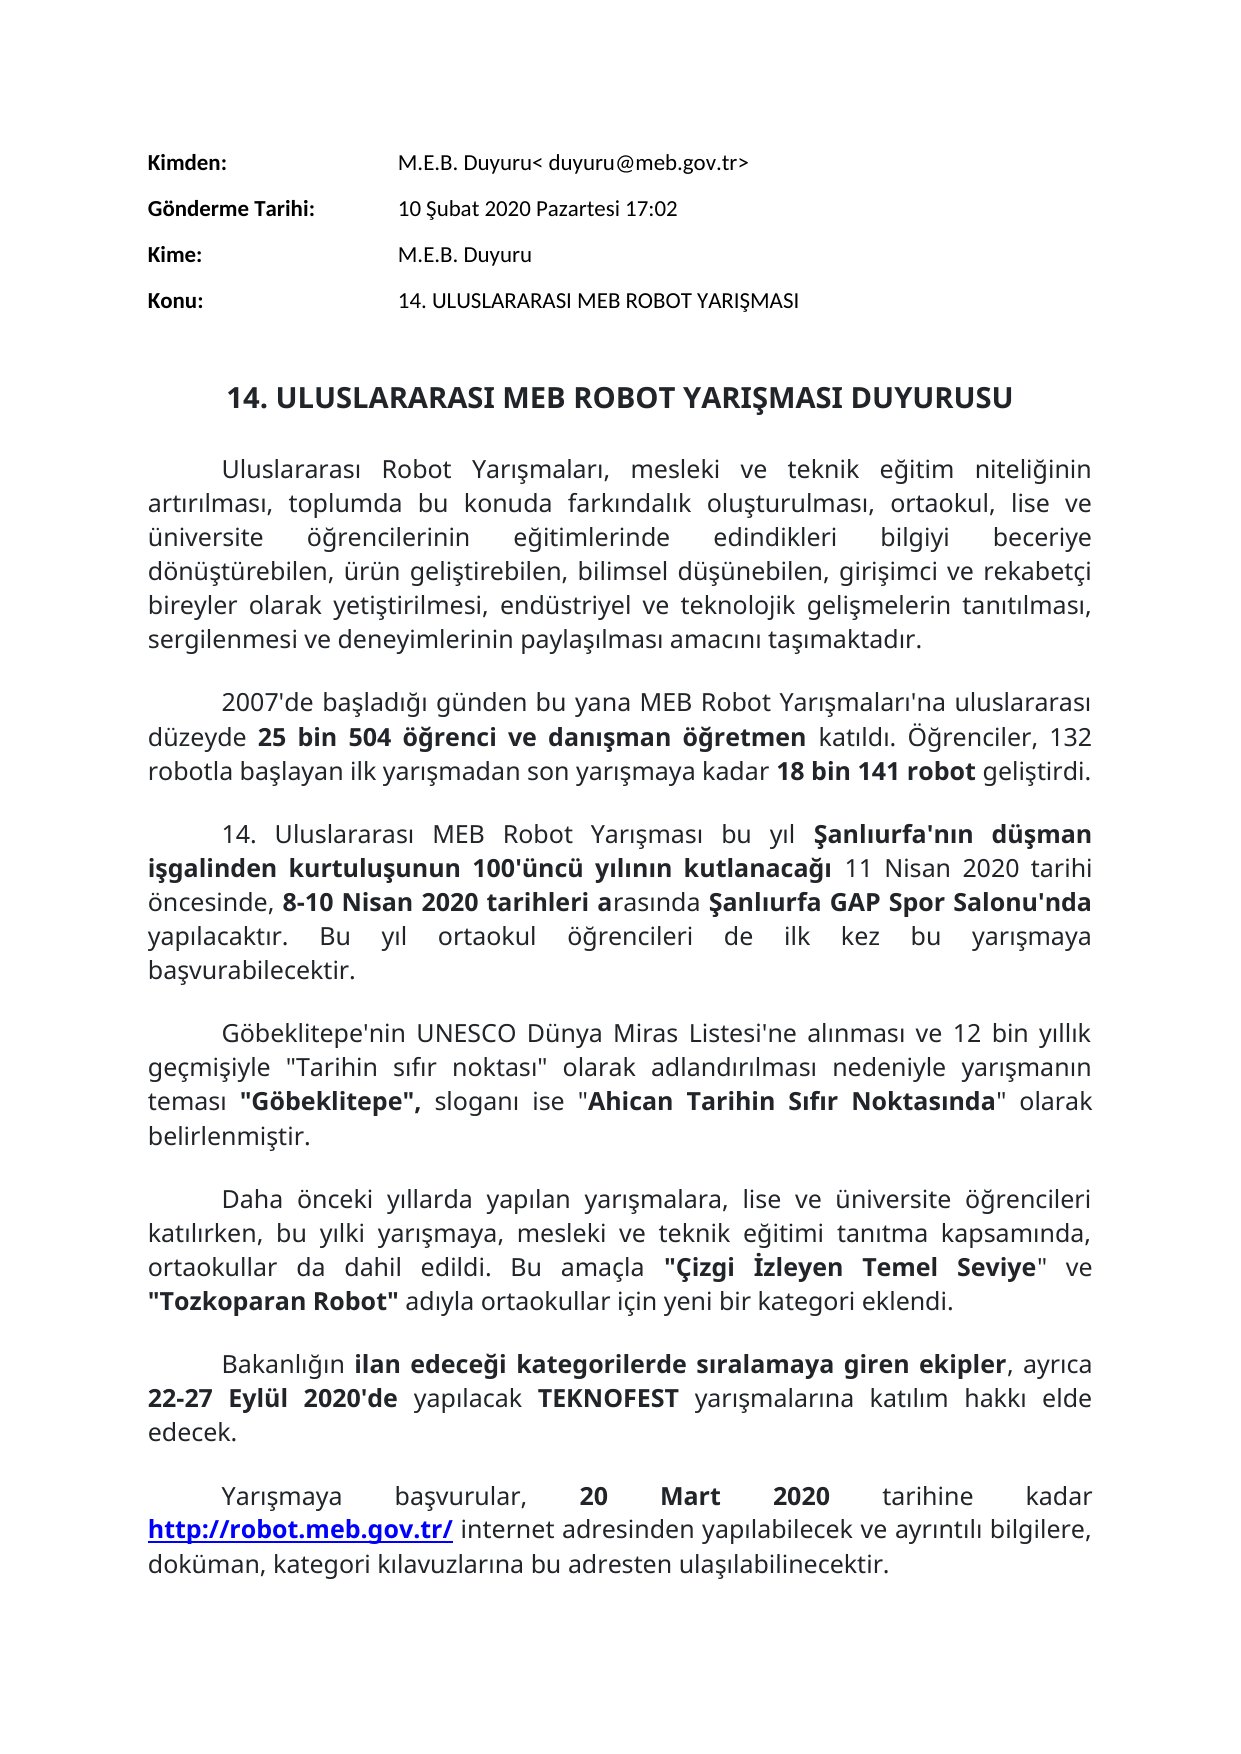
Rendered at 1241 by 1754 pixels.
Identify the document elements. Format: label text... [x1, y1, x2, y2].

text Konu: 14. ULUSLARARASI MEB ROBOT YARIŞMASI [148, 286, 1093, 314]
text Daha önceki yıllarda yapılan yarışmalara, lise ve üniversite öğrencileri katılırken, bu yılki yarışmaya, mesleki ve teknik eğitimi tanıtma kapsamında, ortaokullar da dahil edildi. Bu amaçla "Çizgi İzleyen Temel Seviye" ve "Tozkoparan Robot" adıyla ortaokullar için yeni bir kategori eklendi. [148, 1181, 1093, 1318]
text 2007'de başladığı günden bu yana MEB Robot Yarışmaları'na uluslararası düzeyde 25 bin 504 öğrenci ve danışman öğretmen katıldı. Öğrenciler, 132 robotla başlayan ilk yarışmadan son yarışmaya kadar 18 bin 141 robot geliştirdi. [148, 685, 1093, 787]
text 14. ULUSLARARASI MEB ROBOT YARIŞMASI DUYURUSU [148, 378, 1093, 417]
text Gönderme Tarihi: 10 Şubat 2020 Pazartesi 17:02 [148, 194, 1093, 222]
text Kime: M.E.B. Duyuru [148, 240, 1093, 268]
text Göbeklitepe'nin UNESCO Dünya Miras Listesi'ne alınması ve 12 bin yıllık geçmişiyle "Tarihin sıfır noktası" olarak adlandırılması nedeniyle yarışmanın teması "Göbeklitepe", sloganı ise "Ahican Tarihin Sıfır Noktasında" olarak belirlenmiştir. [148, 1016, 1093, 1152]
text Uluslararası Robot Yarışmaları, mesleki ve teknik eğitim niteliğinin artırılması, toplumda bu konuda farkındalık oluşturulması, ortaokul, lise ve üniversite öğrencilerinin eğitimlerinde edindikleri bilgiyi beceriye dönüştürebilen, ürün geliştirebilen, bilimsel düşünebilen, girişimci ve rekabetçi bireyler olarak yetiştirilmesi, endüstriyel ve teknolojik gelişmelerin tanıtılması, sergilenmesi ve deneyimlerinin paylaşılması amacını taşımaktadır. [148, 452, 1093, 656]
text Bakanlığın ilan edeceği kategorilerde sıralamaya giren ekipler, ayrıca 22-27 Eylül 2020'de yapılacak TEKNOFEST yarışmalarına katılım hakkı elde edecek. [148, 1347, 1093, 1449]
text Kimden: M.E.B. Duyuru< duyuru@meb.gov.tr> [148, 148, 1093, 176]
text 14. Uluslararası MEB Robot Yarışması bu yıl Şanlıurfa'nın düşman işgalinden kurtuluşunun 100'üncü yılının kutlanacağı 11 Nisan 2020 tarihi öncesinde, 8-10 Nisan 2020 tarihleri arasında Şanlıurfa GAP Spor Salonu'nda yapılacaktır. Bu yıl ortaokul öğrencileri de ilk kez bu yarışmaya başvurabilecektir. [148, 816, 1093, 987]
text Yarışmaya başvurular, 20 Mart 2020 tarihine kadar http://robot.meb.gov.tr/ internet adresinden yapılabilecek ve ayrıntılı bilgilere, doküman, kategori kılavuzlarına bu adresten ulaşılabilinecektir. [148, 1478, 1093, 1580]
